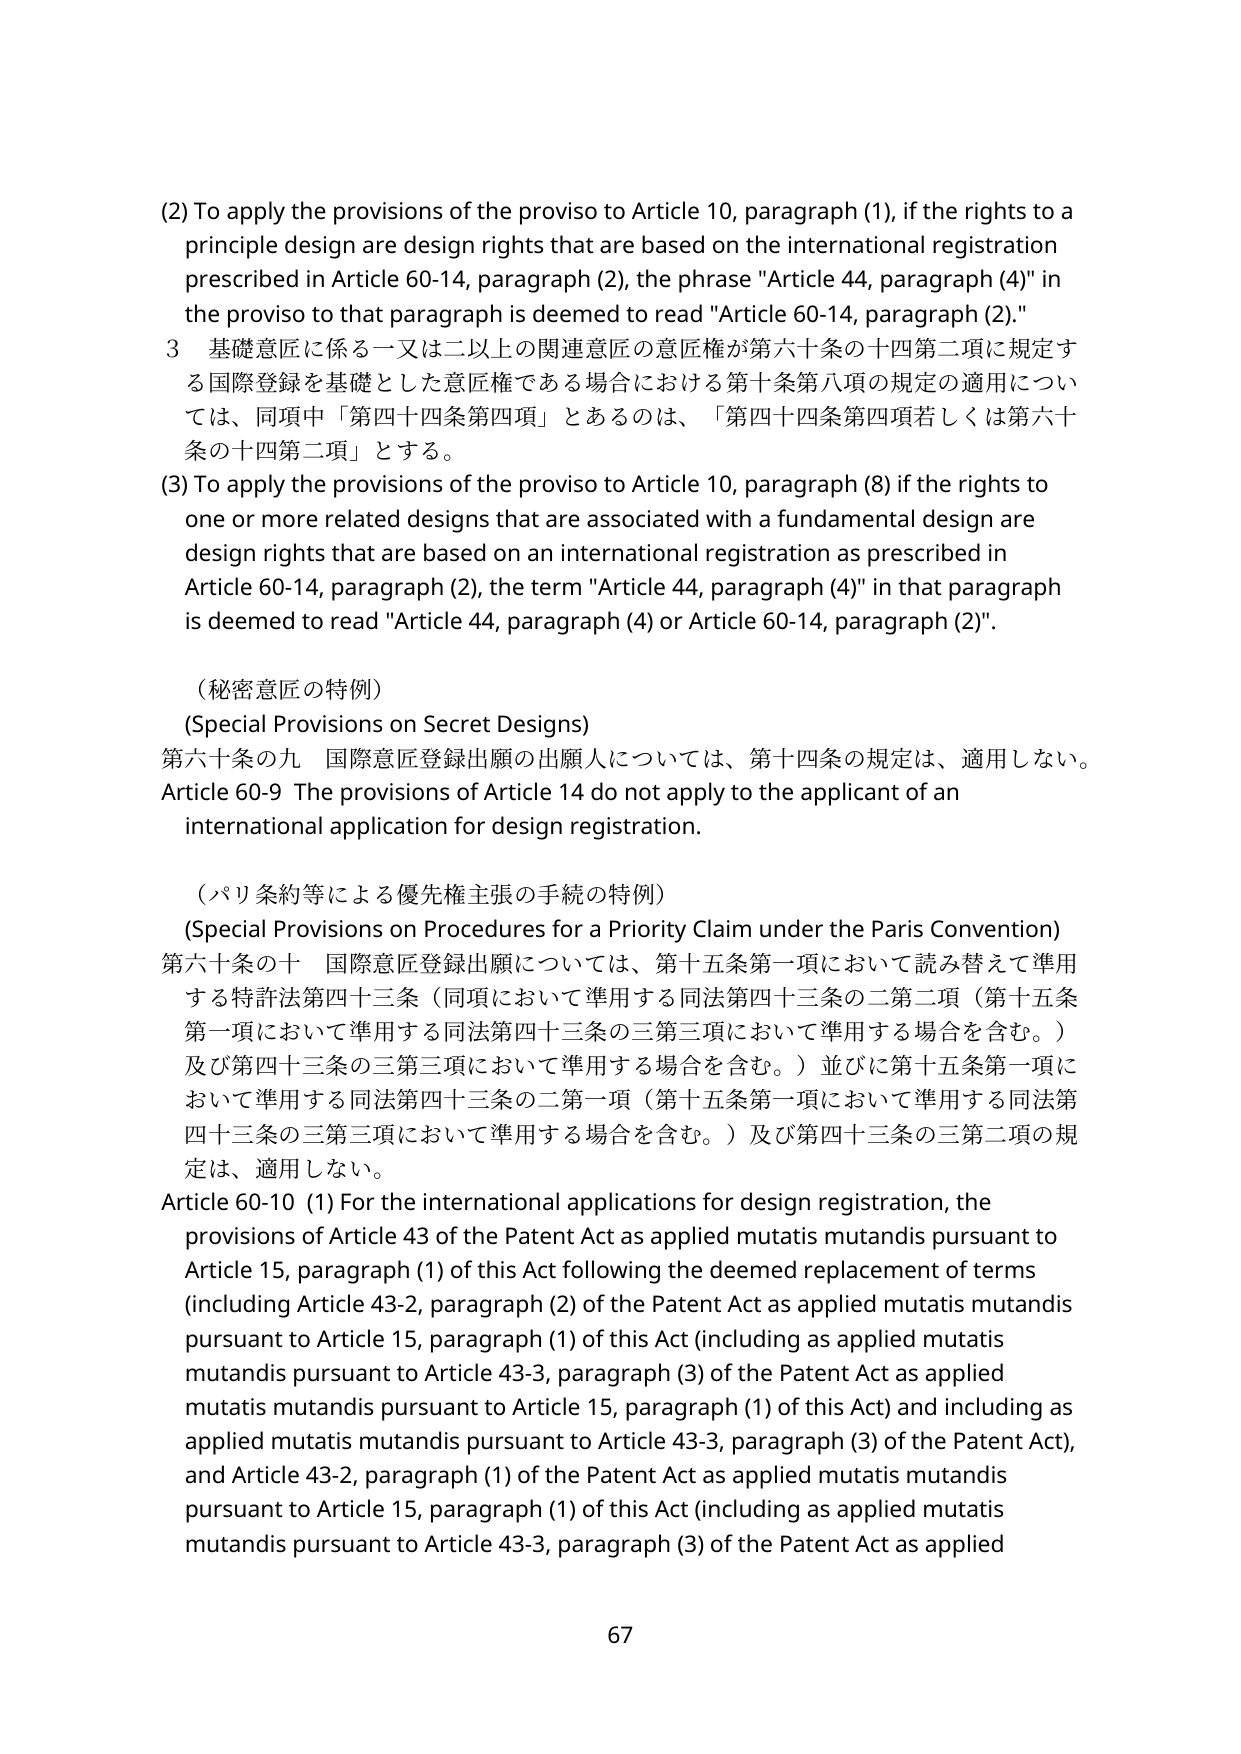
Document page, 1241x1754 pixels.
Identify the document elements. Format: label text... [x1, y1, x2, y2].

text （秘密意匠の特例） [184, 672, 1079, 706]
text ３ 基礎意匠に係る一又は二以上の関連意匠の意匠権が第六十条の十四第二項に規定する国際登録を基礎とした意匠権である場合における第十条第八項の規定の適用については、同項中「第四十四条第四項」とあるのは、「第四十四条第四項若しくは第六十条の十四第二項」とする。 [161, 330, 1079, 467]
text (3) To apply the provisions of the proviso to Article 10, paragraph (8) if the rights to one or more related designs that are associated with a fundamental design are design rights that are based on an international registration as prescribed in Article 60-14, paragraph (2), the term "Article 44, paragraph (4)" in that paragraph is deemed to read "Article 44, paragraph (4) or Article 60-14, paragraph (2)". [161, 467, 1079, 638]
text Article 60-9 The provisions of Article 14 do not apply to the applicant of an international application for design registration. [161, 774, 1079, 843]
text (Special Provisions on Secret Designs) [184, 706, 1079, 740]
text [161, 1184, 1079, 1560]
text 第六十条の九 国際意匠登録出願の出願人については、第十四条の規定は、適用しない。 [161, 740, 1079, 774]
text 第六十条の十 国際意匠登録出願については、第十五条第一項において読み替えて準用する特許法第四十三条（同項において準用する同法第四十三条の二第二項（第十五条第一項において準用する同法第四十三条の三第三項において準用する場合を含む。）及び第四十三条の三第三項において準用する場合を含む。）並びに第十五条第一項において準用する同法第四十三条の二第一項（第十五条第一項において準用する同法第四十三条の三第三項において準用する場合を含む。）及び第四十三条の三第二項の規定は、適用しない。 [161, 945, 1079, 1184]
text (Special Provisions on Procedures for a Priority Claim under the Paris Convention) [184, 911, 1079, 945]
text （パリ条約等による優先権主張の手続の特例） [184, 877, 1079, 911]
text (2) To apply the provisions of the proviso to Article 10, paragraph (1), if the rights to a principle design are design rights that are based on the international registration prescribed in Article 60-14, paragraph (2), the phrase "Article 44, paragraph (4)" in the proviso to that paragraph is deemed to read "Article 60-14, paragraph (2)." [161, 194, 1079, 330]
